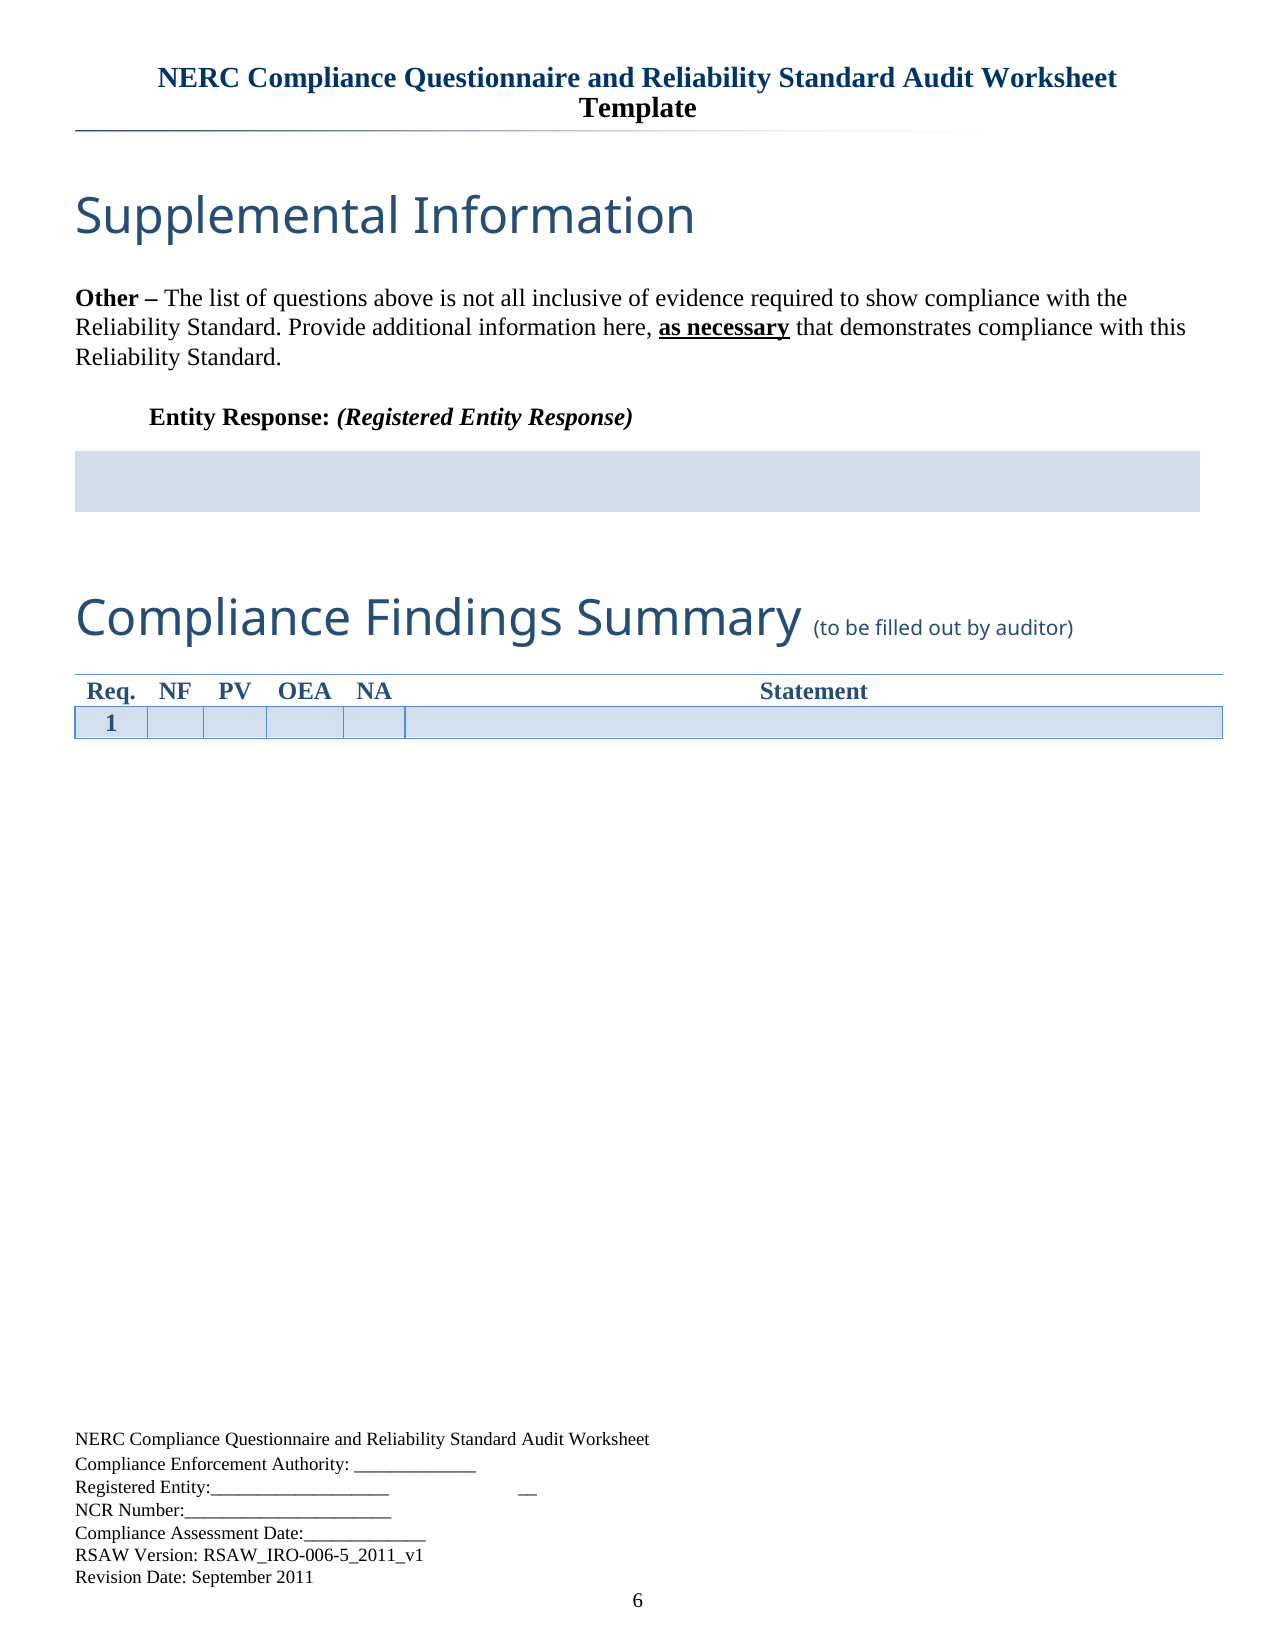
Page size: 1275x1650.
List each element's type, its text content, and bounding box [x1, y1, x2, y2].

table_cell [204, 707, 266, 737]
text Entity Response: (Registered Entity Response) [75, 401, 1200, 432]
table_header PV [203, 675, 266, 706]
table_cell [148, 707, 203, 737]
picture [75, 130, 1054, 137]
table_cell [406, 707, 1222, 737]
subtitle Compliance Findings Summary (to be filled out by auditor) [75, 582, 1200, 650]
table_header OEA [266, 675, 343, 706]
table_cell 1 [76, 707, 147, 737]
table_header NF [147, 675, 203, 706]
table_header NA [343, 675, 405, 706]
table_header Req. [75, 675, 147, 706]
text Other – The list of questions above is not all inclusive of evidence required to show compliance with the Reliability Standard. Provide additional information here, as necessary that demonstrates compliance with this Reliability Standard. [75, 282, 1200, 371]
table_header Statement [405, 675, 1222, 706]
table_cell [267, 707, 343, 737]
table_cell [344, 707, 404, 737]
subtitle Supplemental Information [75, 180, 1200, 248]
